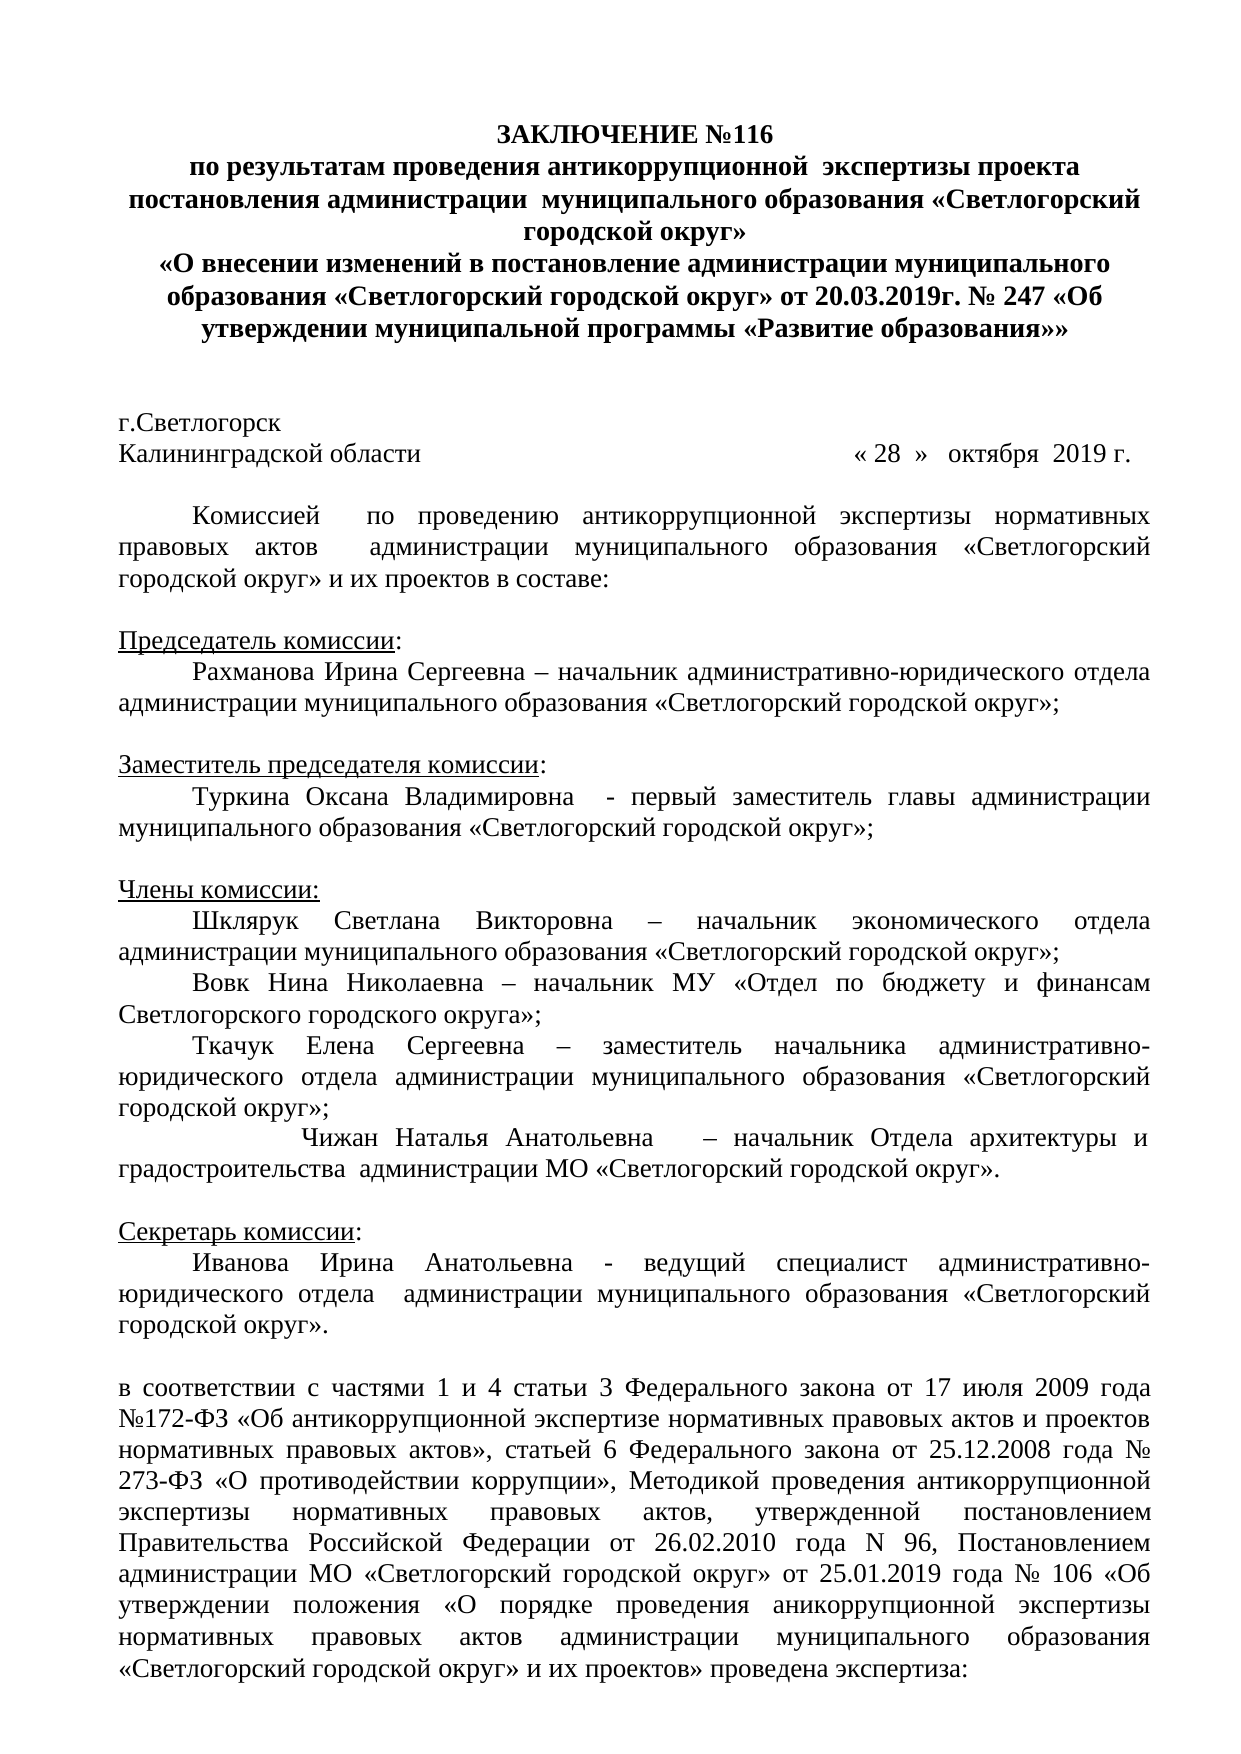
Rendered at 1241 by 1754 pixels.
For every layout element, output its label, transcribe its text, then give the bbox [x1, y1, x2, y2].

text Комиссией по проведению антикоррупционной экспертизы нормативных правовых актов администрации муниципального образования «Светлогорский городской округ» и их проектов в составе: [118, 499, 1152, 593]
text г.Светлогорск [118, 406, 1152, 437]
text Члены комиссии: [118, 873, 1152, 904]
text в соответствии с частями 1 и 4 статьи 3 Федерального закона от 17 июля 2009 года №172-ФЗ «Об антикоррупционной экспертизе нормативных правовых актов и проектов нормативных правовых актов», статьей 6 Федерального закона от 25.12.2008 года № 273-ФЗ «О противодействии коррупции», Методикой проведения антикоррупционной экспертизы нормативных правовых актов, утвержденной постановлением Правительства Российской Федерации от 26.02.2010 года N 96, Постановлением администрации МО «Светлогорский городской округ» от 25.01.2019 года № 106 «Об утверждении положения «О порядке проведения аникоррупционной экспертизы нормативных правовых актов администрации муниципального образования «Светлогорский городской округ» и их проектов» проведена экспертиза: [118, 1371, 1152, 1683]
text Чижан Наталья Анатольевна – начальник Отдела архитектуры и градостроительства администрации МО «Светлогорский городской округ». [118, 1122, 1152, 1184]
text Ткачук Елена Сергеевна – заместитель начальника административно-юридического отдела администрации муниципального образования «Светлогорский городской округ»; [118, 1029, 1152, 1122]
text ЗАКЛЮЧЕНИЕ №116 [118, 118, 1152, 149]
text Вовк Нина Николаевна – начальник МУ «Отдел по бюджету и финансам Светлогорского городского округа»; [118, 967, 1152, 1029]
text Рахманова Ирина Сергеевна – начальник административно-юридического отдела администрации муниципального образования «Светлогорский городской округ»; [118, 655, 1152, 717]
text Заместитель председателя комиссии: [118, 748, 1152, 780]
text Секретарь комиссии: [118, 1215, 1152, 1246]
text Калининградской области « 28 » октября 2019 г. [118, 437, 1152, 468]
text постановления администрации муниципального образования «Светлогорский городской округ» [118, 182, 1152, 246]
text Шклярук Светлана Викторовна – начальник экономического отдела администрации муниципального образования «Светлогорский городской округ»; [118, 904, 1152, 967]
text Туркина Оксана Владимировна - первый заместитель главы администрации муниципального образования «Светлогорский городской округ»; [118, 780, 1152, 842]
text по результатам проведения антикоррупционной экспертизы проекта [118, 149, 1152, 182]
text Иванова Ирина Анатольевна - ведущий специалист административно-юридического отдела администрации муниципального образования «Светлогорский городской округ». [118, 1246, 1152, 1339]
text Председатель комиссии: [118, 624, 1152, 655]
text «О внесении изменений в постановление администрации муниципального образования «Светлогорский городской округ» от 20.03.2019г. № 247 «Об утверждении муниципальной программы «Развитие образования»» [118, 246, 1152, 344]
